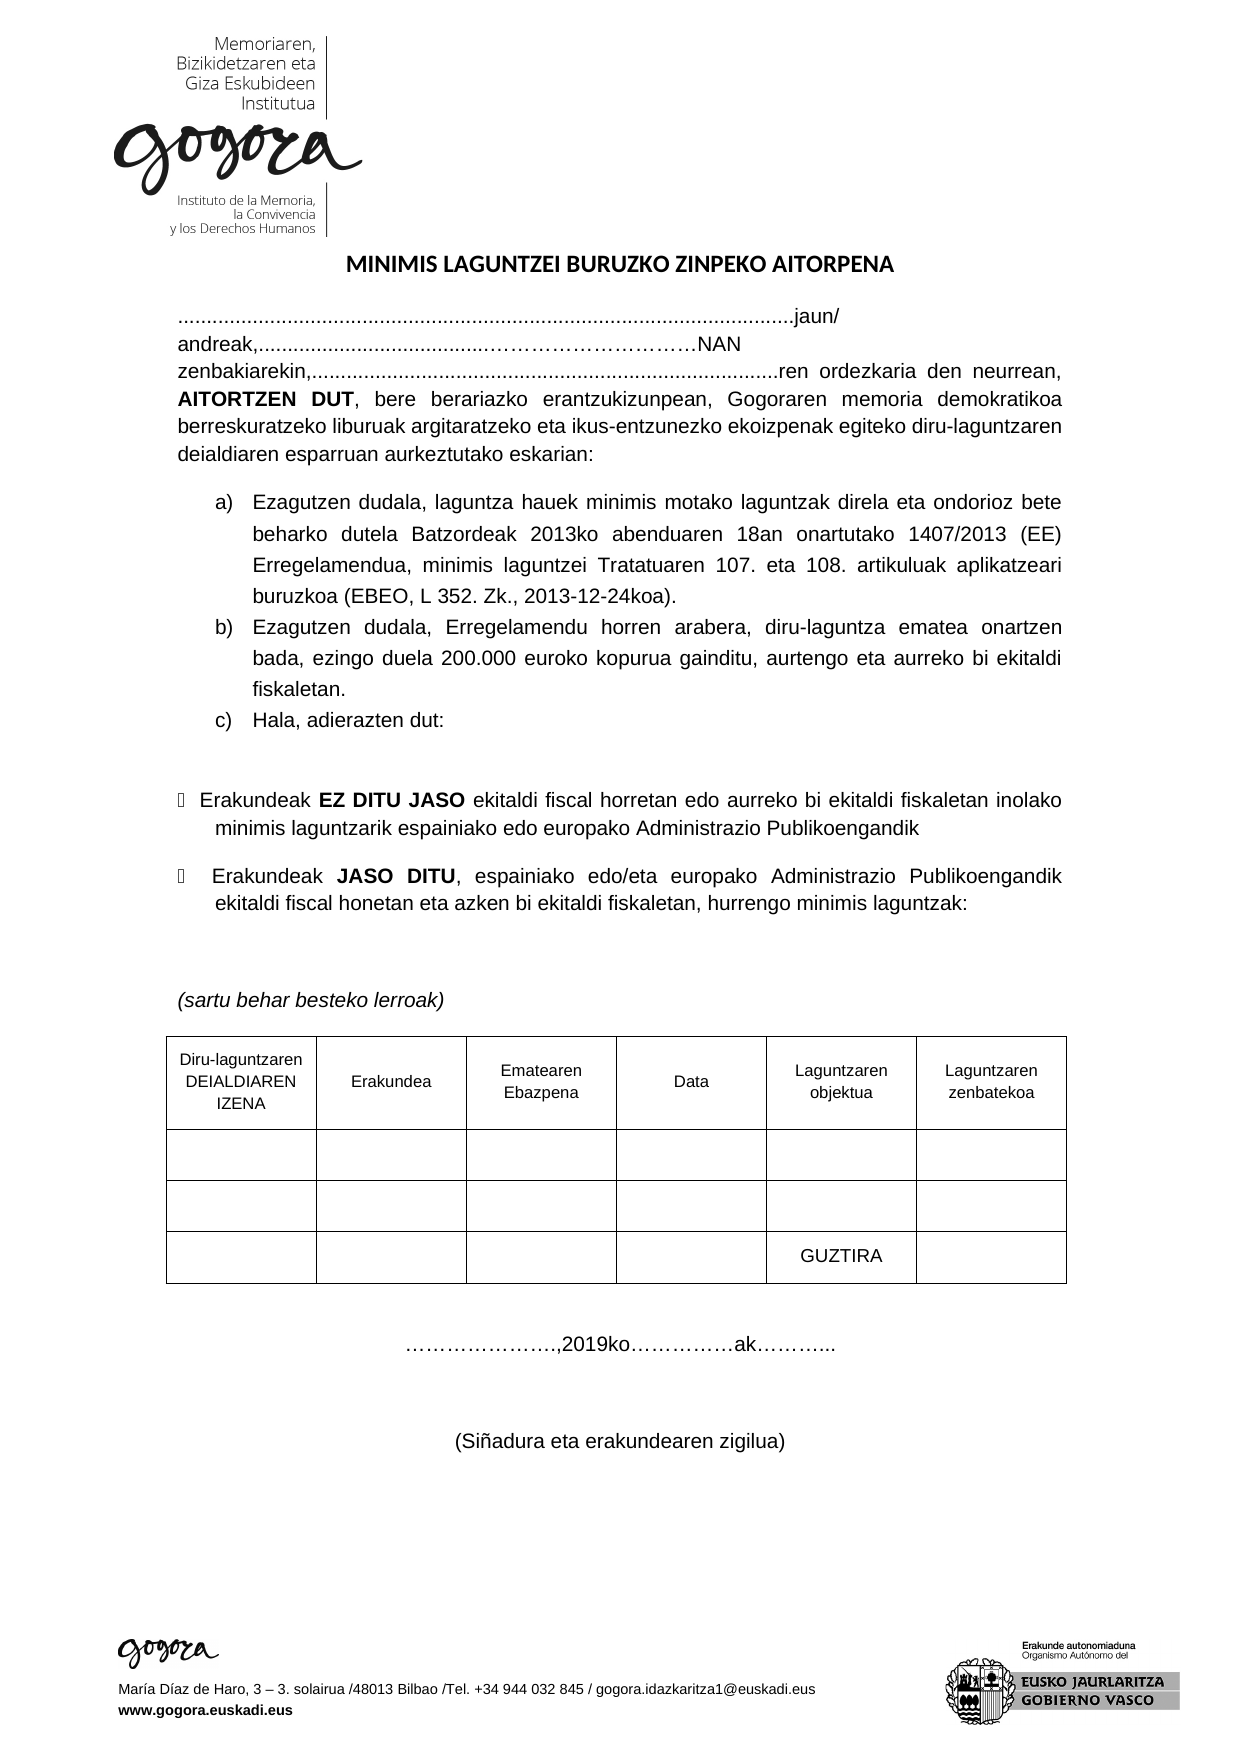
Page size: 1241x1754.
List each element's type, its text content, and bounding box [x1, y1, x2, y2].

text MINIMIS LAGUNTZEI BURUZKO ZINPEKO AITORPENA [177, 248, 1063, 279]
table_cell [317, 1130, 466, 1180]
table_cell [917, 1130, 1066, 1180]
list Hala, adierazten dut: [215, 708, 1063, 732]
table_cell [767, 1181, 916, 1231]
text Erakundeak EZ DITU JASO ekitaldi fiscal horretan edo aurreko bi ekitaldi fiskaletan inolako minimis laguntzarik espainiako edo europako Administrazio Publikoengandik [177, 788, 1063, 839]
table_cell [467, 1130, 616, 1180]
text ………………….,2019ko……………ak………... [177, 1332, 1063, 1356]
list Ezagutzen dudala, Erregelamendu horren arabera, diru-laguntza ematea onartzen bada, ezingo duela 200.000 euroko kopurua gainditu, aurtengo eta aurreko bi ekitaldi fiskaletan. [215, 615, 1063, 701]
text (Siñadura eta erakundearen zigilua) [177, 1429, 1063, 1453]
table_cell [767, 1130, 916, 1180]
table_header Laguntzaren zenbatekoa [917, 1037, 1066, 1129]
text Erakundeak JASO DITU, espainiako edo/eta europako Administrazio Publikoengandik ekitaldi fiscal honetan eta azken bi ekitaldi fiskaletan, hurrengo minimis laguntzak: [177, 864, 1063, 915]
table_cell [617, 1181, 766, 1231]
text (sartu behar besteko lerroak) [177, 988, 1063, 1012]
table_cell [167, 1181, 316, 1231]
table_cell [467, 1181, 616, 1231]
table_cell [317, 1232, 466, 1282]
table_cell [467, 1232, 616, 1282]
list Ezagutzen dudala, laguntza hauek minimis motako laguntzak direla eta ondorioz bete beharko dutela Batzordeak 2013ko abenduaren 18an onartutako 1407/2013 (EE) Erregelamendua, minimis laguntzei Tratatuaren 107. eta 108. artikuluak aplikatzeari buruzkoa (EBEO, L 352. Zk., 2013-12-24koa). [215, 490, 1063, 608]
table_header Data [617, 1037, 766, 1129]
table_cell [167, 1232, 316, 1282]
table_cell [317, 1181, 466, 1231]
text ...........................................................................................................jaun/andreak,........................................…………………………NAN zenbakiarekin,.................................................................................ren ordezkaria den neurrean, AITORTZEN DUT, bere berariazko erantzukizunpean, Gogoraren memoria demokratikoa berreskuratzeko liburuak argitaratzeko eta ikus-entzunezko ekoizpenak egiteko diru-laguntzaren deialdiaren esparruan aurkeztutako eskarian: [177, 304, 1063, 466]
table_cell [617, 1130, 766, 1180]
table_cell [917, 1181, 1066, 1231]
table_header Diru-laguntzaren DEIALDIAREN IZENA [167, 1037, 316, 1129]
table_header Ematearen Ebazpena [467, 1037, 616, 1129]
table_cell GUZTIRA [767, 1232, 916, 1282]
table_cell [917, 1232, 1066, 1282]
picture [945, 1639, 1182, 1725]
table_cell [617, 1232, 766, 1282]
table_cell [167, 1130, 316, 1180]
table_header Erakundea [317, 1037, 466, 1129]
picture [114, 34, 363, 237]
picture [118, 1639, 219, 1669]
table_header Laguntzaren objektua [767, 1037, 916, 1129]
